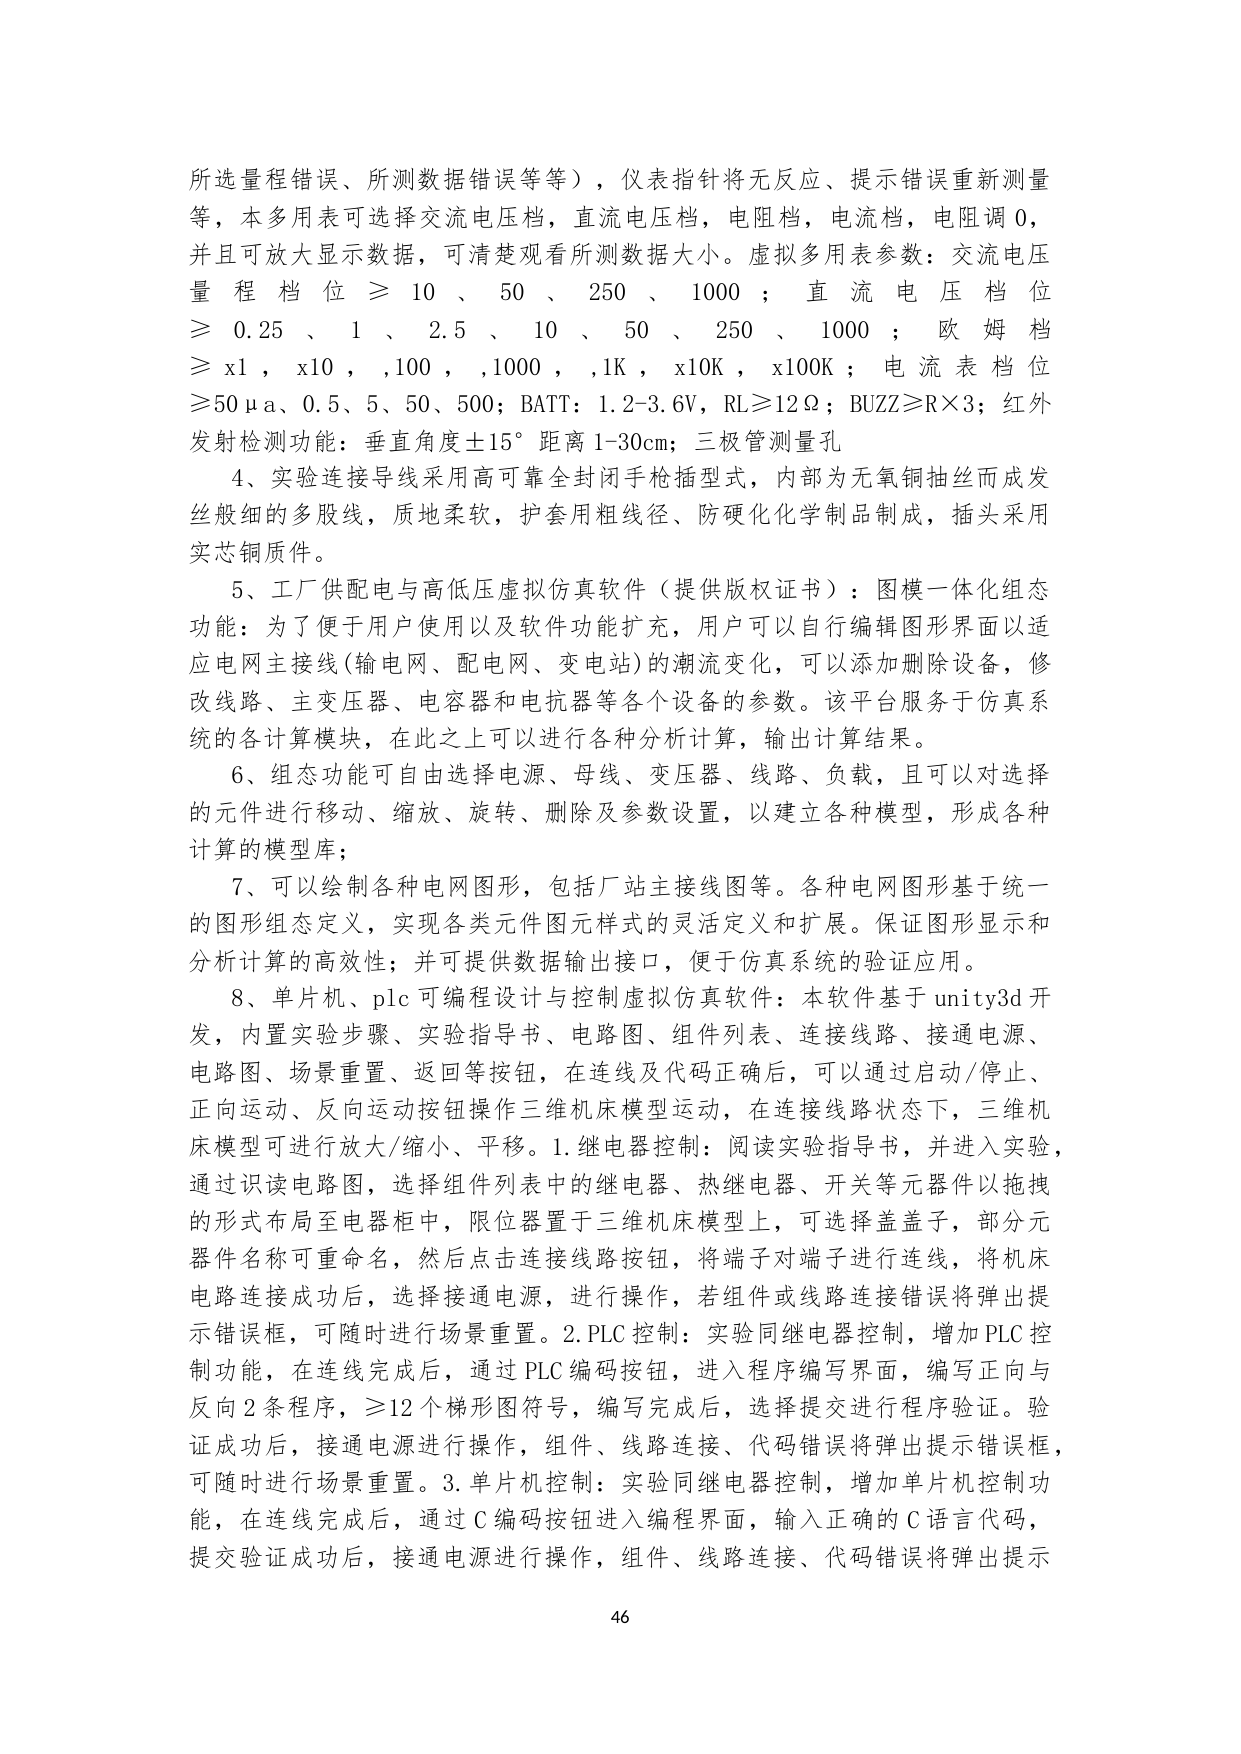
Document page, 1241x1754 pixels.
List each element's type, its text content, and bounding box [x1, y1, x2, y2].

text 6、组态功能可自由选择电源、母线、变压器、线路、负载，且可以对选择的元件进行移动、缩放、旋转、删除及参数设置，以建立各种模型，形成各种计算的模型库； [187, 757, 1053, 864]
text 5、工厂供配电与高低压虚拟仿真软件（提供版权证书）：图模一体化组态功能：为了便于用户使用以及软件功能扩充，用户可以自行编辑图形界面以适应电网主接线(输电网、配电网、变电站)的潮流变化，可以添加删除设备，修改线路、主变压器、电容器和电抗器等各个设备的参数。该平台服务于仿真系统的各计算模块，在此之上可以进行各种分析计算，输出计算结果。 [187, 571, 1053, 753]
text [187, 980, 1053, 1572]
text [187, 162, 1053, 455]
text 4、实验连接导线采用高可靠全封闭手枪插型式，内部为无氧铜抽丝而成发丝般细的多股线，质地柔软，护套用粗线径、防硬化化学制品制成，插头采用实芯铜质件。 [187, 460, 1053, 567]
text 7、可以绘制各种电网图形，包括厂站主接线图等。各种电网图形基于统一的图形组态定义，实现各类元件图元样式的灵活定义和扩展。保证图形显示和分析计算的高效性；并可提供数据输出接口，便于仿真系统的验证应用。 [187, 868, 1053, 975]
